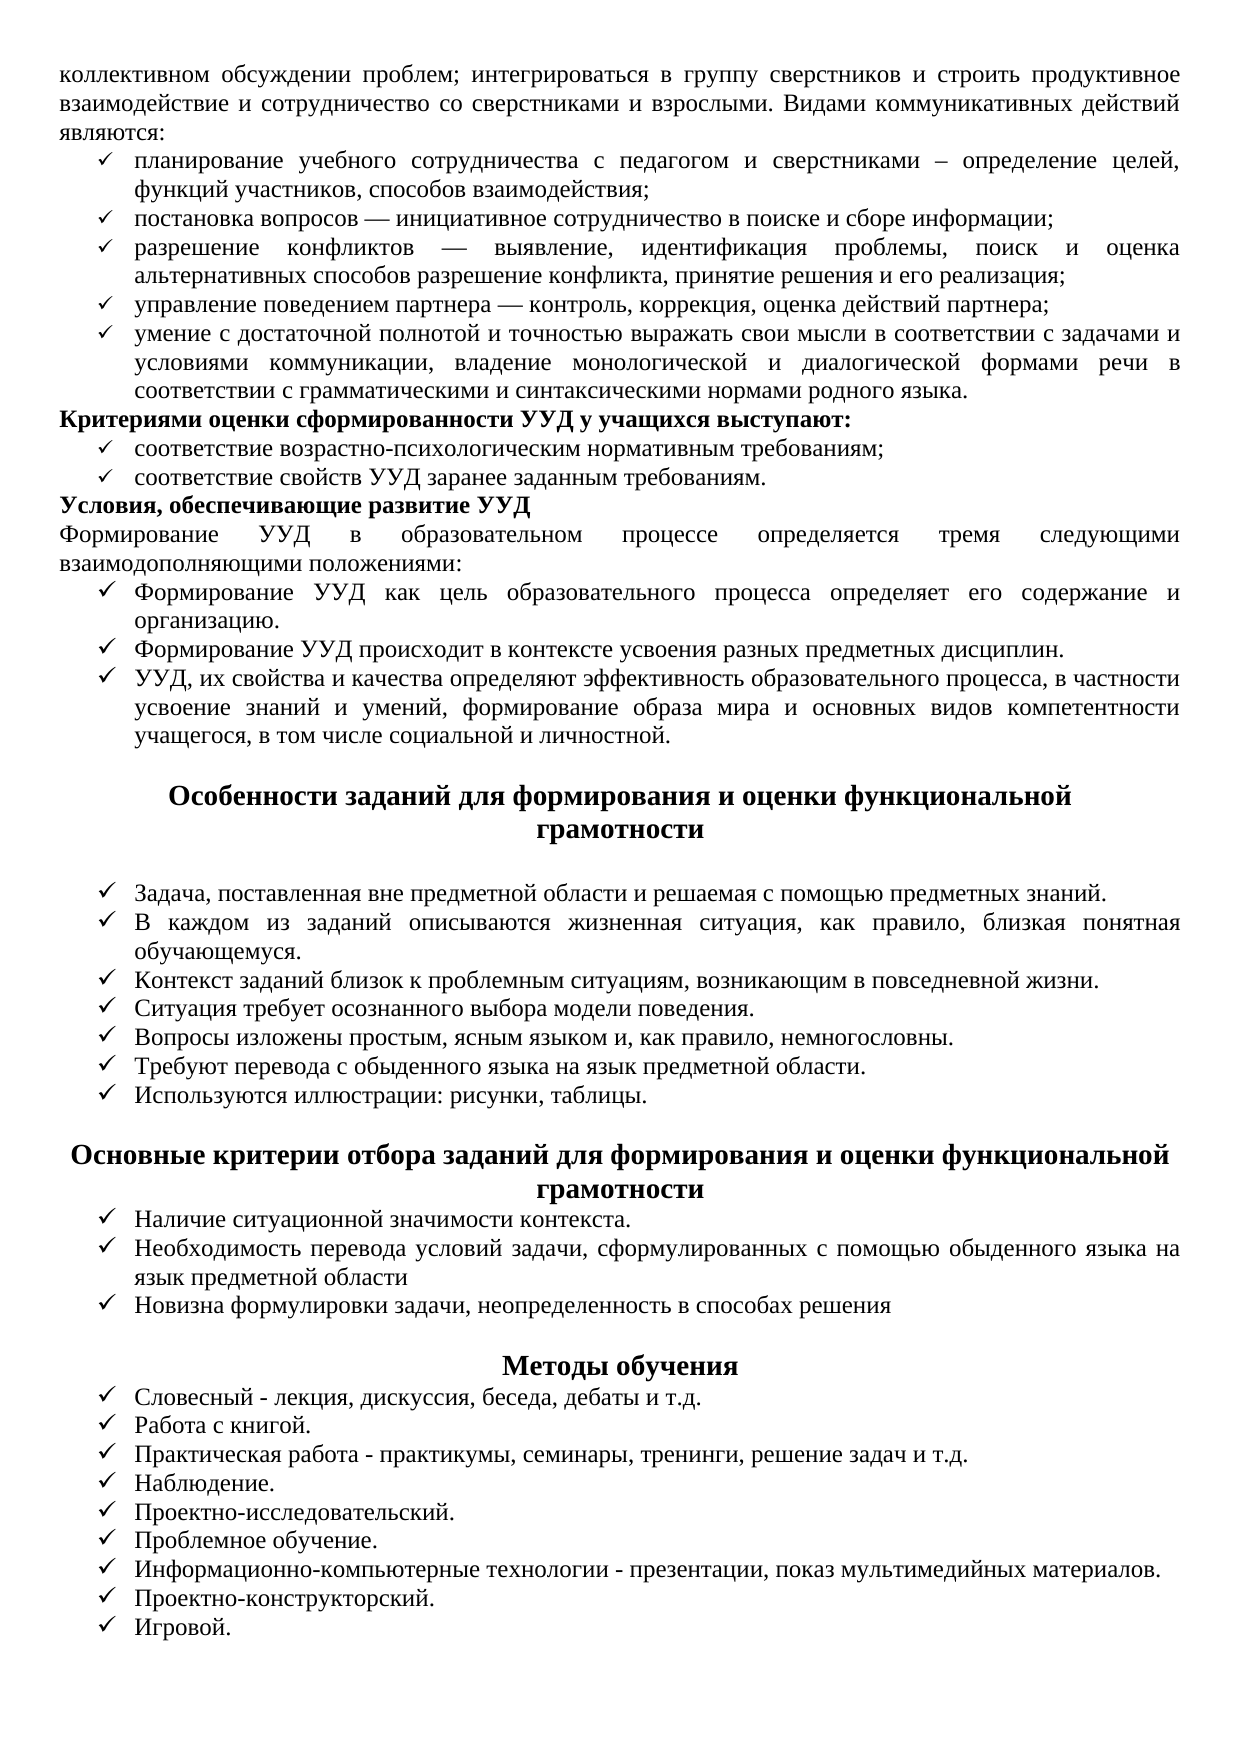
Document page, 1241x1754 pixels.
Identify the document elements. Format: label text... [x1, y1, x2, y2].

list Наблюдение. [97, 1468, 1181, 1497]
text Формирование УУД в образовательном процессе определяется тремя следующими взаимодополняющими положениями: [59, 519, 1181, 577]
text Особенности заданий для формирования и оценки функциональной [59, 778, 1181, 811]
list Работа с книгой. [97, 1410, 1181, 1439]
list Словесный - лекция, дискуссия, беседа, дебаты и т.д. [97, 1382, 1181, 1410]
list Игровой. [97, 1612, 1181, 1640]
list Проектно-исследовательский. [97, 1497, 1181, 1525]
list умение с достаточной полнотой и точностью выражать свои мысли в соответствии с задачами и условиями коммуникации, владение монологической и диалогической формами речи в соответствии с грамматическими и синтаксическими нормами родного языка. [97, 318, 1181, 404]
list соответствие возрастно-психологическим нормативным требованиям; [97, 433, 1181, 462]
list планирование учебного сотрудничества с педагогом и сверстниками – определение целей, функций участников, способов взаимодействия; [97, 145, 1181, 203]
list управление поведением партнера — контроль, коррекция, оценка действий партнера; [97, 289, 1181, 318]
list Необходимость перевода условий задачи, сформулированных с помощью обыденного языка на язык предметной области [97, 1233, 1181, 1291]
list В каждом из заданий описываются жизненная ситуация, как правило, близкая понятная обучающемуся. [97, 907, 1181, 965]
list Формирование УУД происходит в контексте усвоения разных предметных дисциплин. [97, 634, 1181, 663]
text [59, 59, 1181, 145]
list Вопросы изложены простым, ясным языком и, как правило, немногословны. [97, 1022, 1181, 1051]
list Ситуация требует осознанного выбора модели поведения. [97, 993, 1181, 1022]
list Проблемное обучение. [97, 1525, 1181, 1554]
list постановка вопросов — инициативное сотрудничество в поиске и сборе информации; [97, 203, 1181, 232]
list Практическая работа - практикумы, семинары, тренинги, решение задач и т.д. [97, 1439, 1181, 1468]
list Используются иллюстрации: рисунки, таблицы. [97, 1080, 1181, 1108]
list Формирование УУД как цель образовательного процесса определяет его содержание и организацию. [97, 577, 1181, 634]
list УУД, их свойства и качества определяют эффективность образовательного процесса, в частности усвоение знаний и умений, формирование образа мира и основных видов компетентности учащегося, в том числе социальной и личностной. [97, 663, 1181, 749]
list Задача, поставленная вне предметной области и решаемая с помощью предметных знаний. [97, 878, 1181, 907]
text грамотности [59, 811, 1181, 845]
list Информационно-компьютерные технологии - презентации, показ мультимедийных материалов. [97, 1554, 1181, 1583]
text Критериями оценки сформированности УУД у учащихся выступают: [59, 404, 1181, 433]
text Методы обучения [59, 1348, 1181, 1382]
list соответствие свойств УУД заранее заданным требованиям. [97, 462, 1181, 490]
list Новизна формулировки задачи, неопределенность в способах решения [97, 1291, 1181, 1319]
list Наличие ситуационной значимости контекста. [97, 1204, 1181, 1233]
text Условия, обеспечивающие развитие УУД [59, 490, 1181, 519]
text Основные критерии отбора заданий для формирования и оценки функциональной грамотности [59, 1137, 1181, 1204]
list Контекст заданий близок к проблемным ситуациям, возникающим в повседневной жизни. [97, 965, 1181, 993]
list Требуют перевода с обыденного языка на язык предметной области. [97, 1051, 1181, 1080]
list Проектно-конструкторский. [97, 1583, 1181, 1612]
list разрешение конфликтов — выявление, идентификация проблемы, поиск и оценка альтернативных способов разрешение конфликта, принятие решения и его реализация; [97, 232, 1181, 289]
